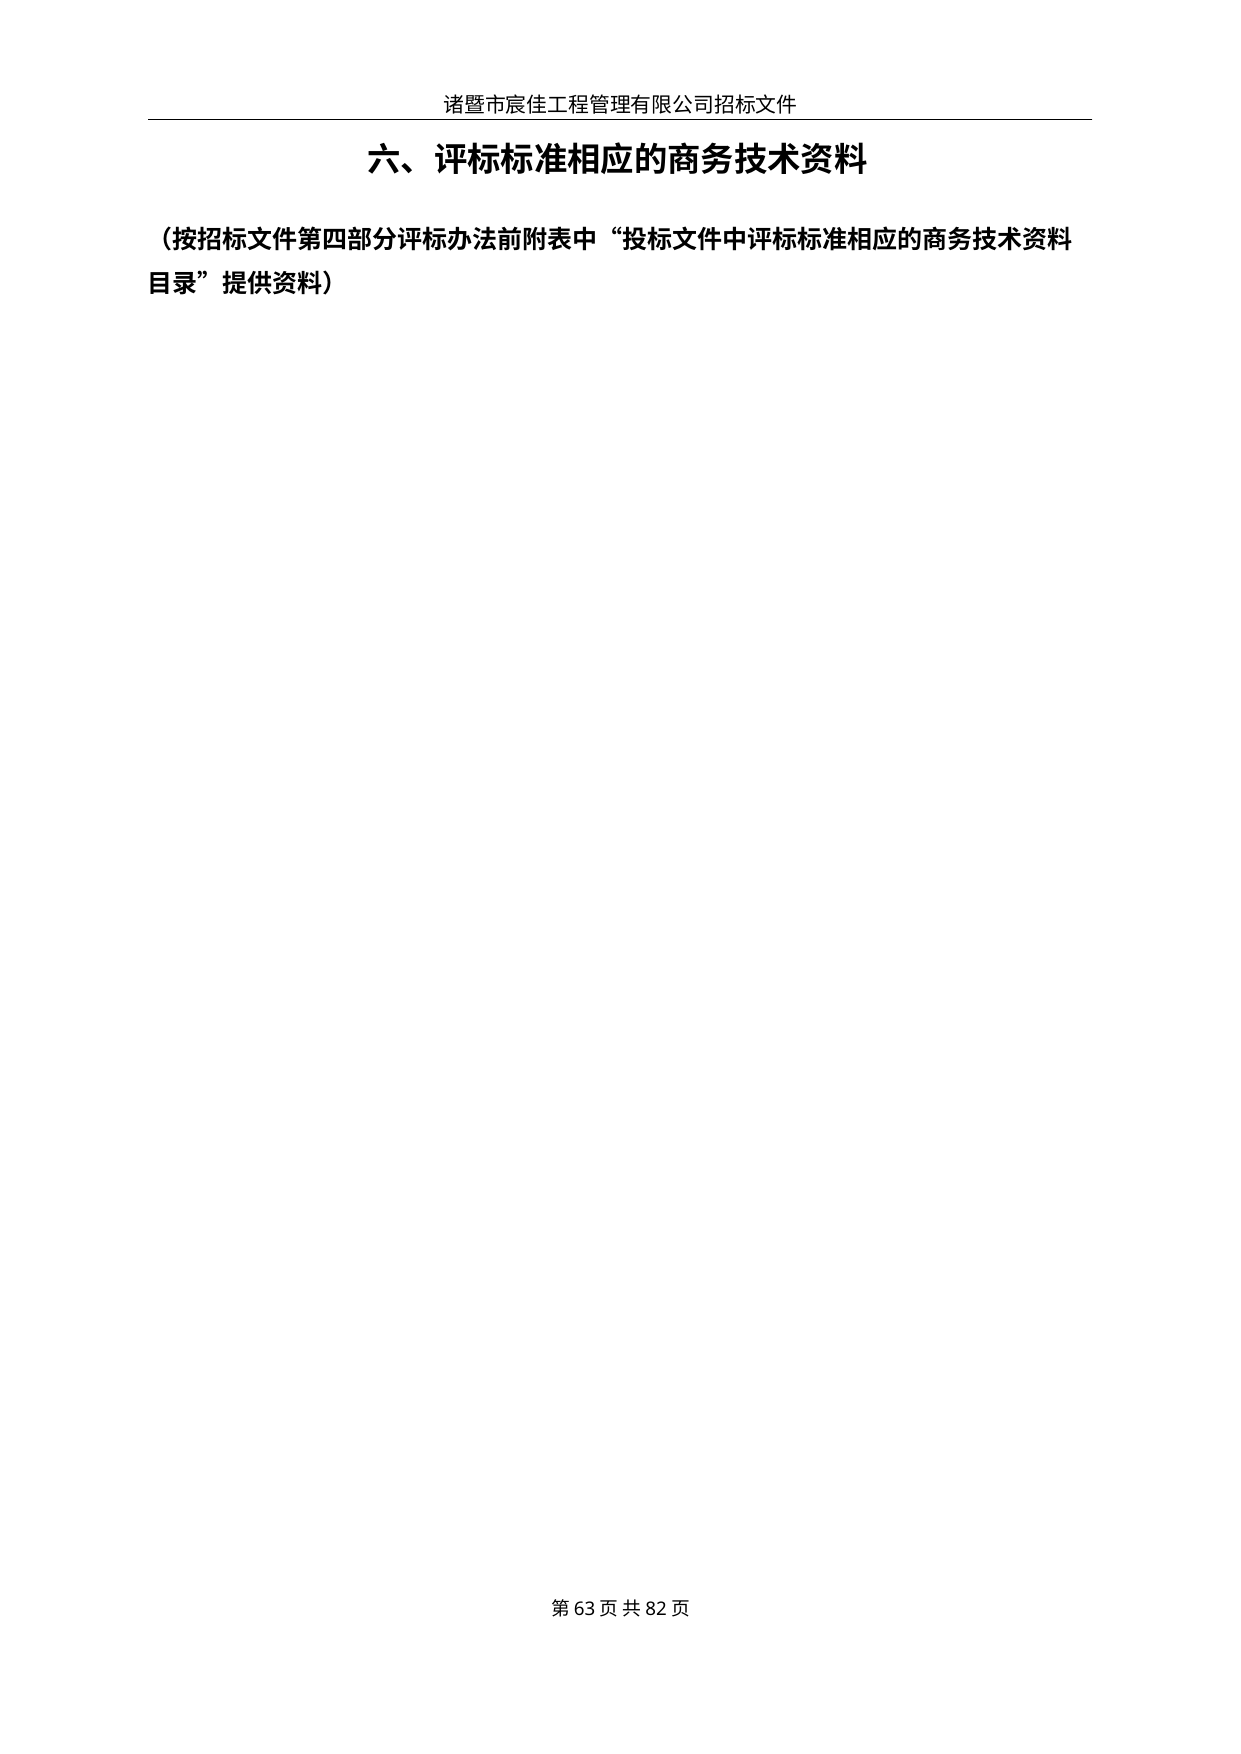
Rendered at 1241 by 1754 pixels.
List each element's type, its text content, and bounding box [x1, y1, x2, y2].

text 六、评标标准相应的商务技术资料 [148, 133, 1092, 181]
text （按招标文件第四部分评标办法前附表中“投标文件中评标标准相应的商务技术资料目录”提供资料） [148, 214, 1092, 301]
